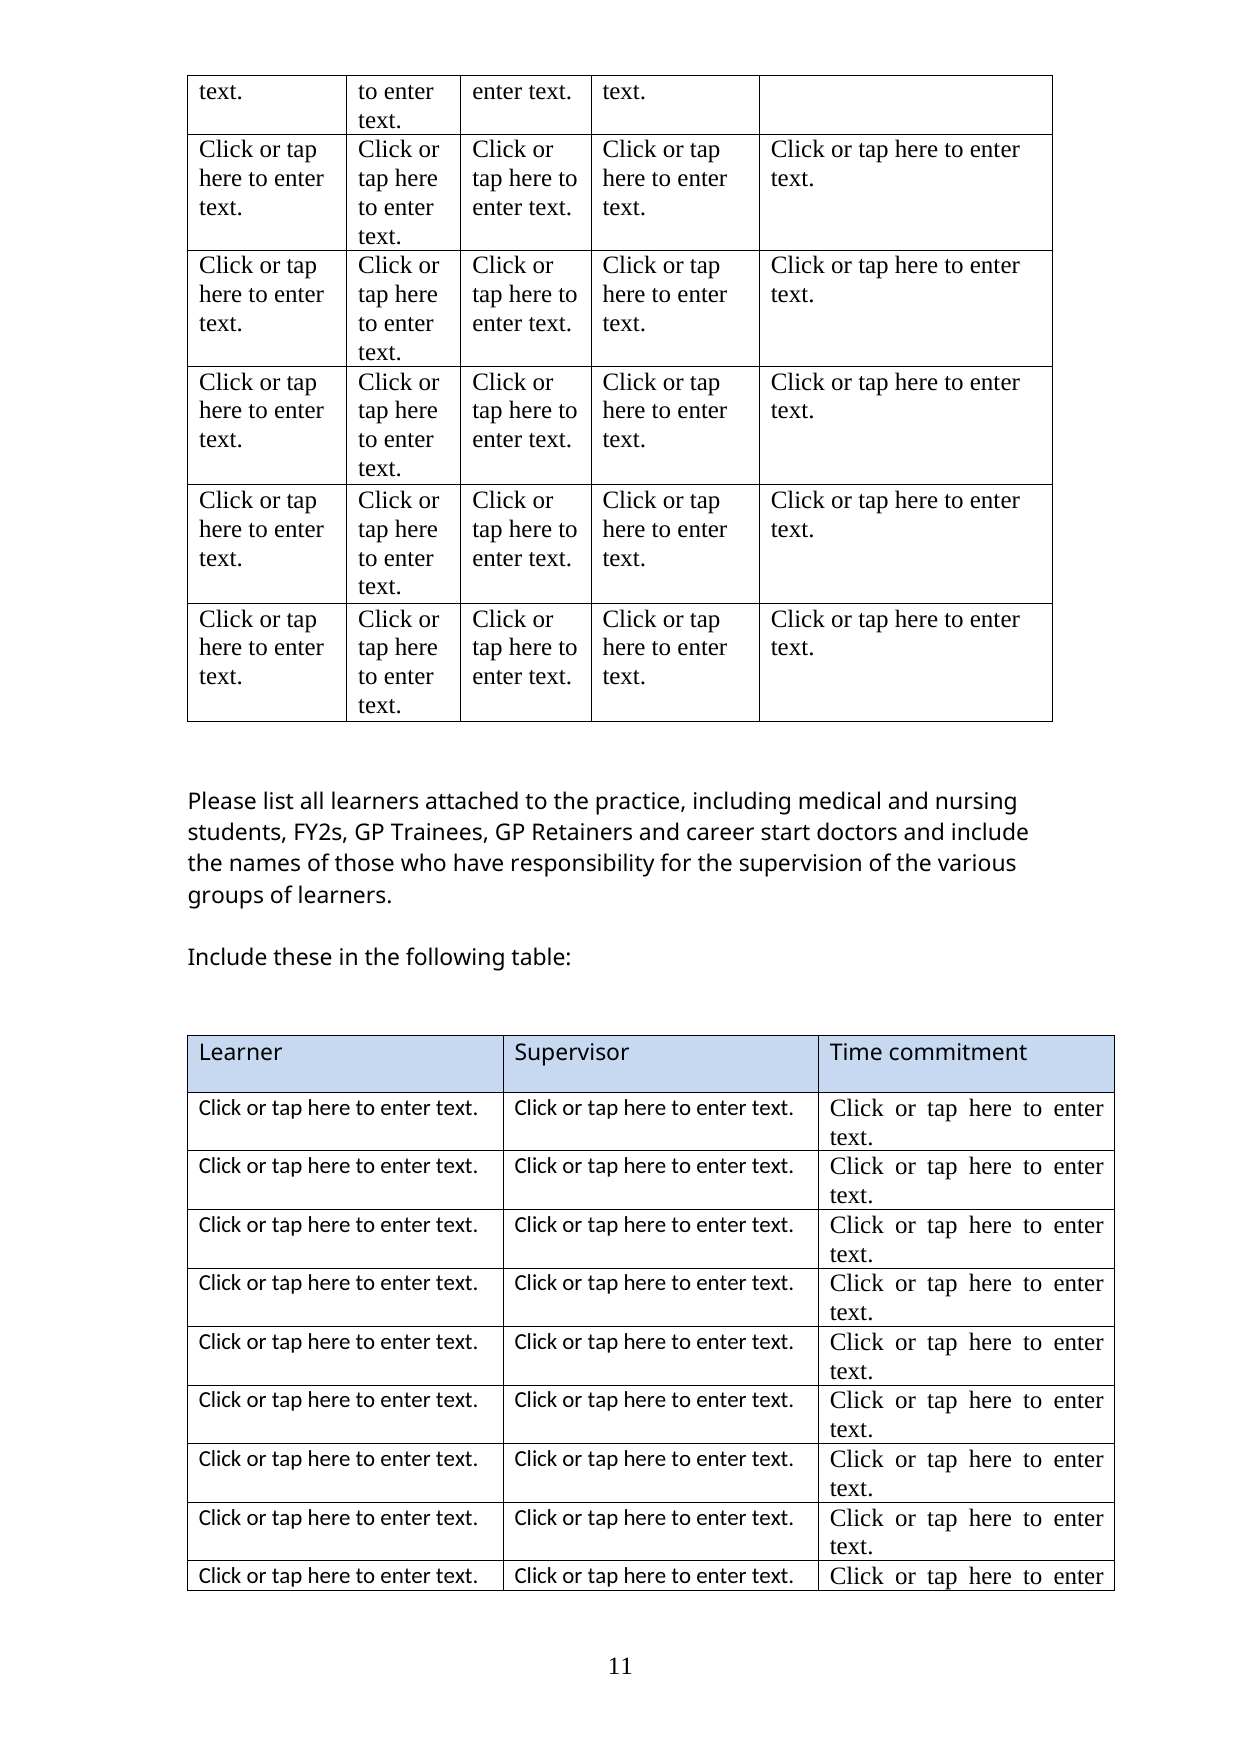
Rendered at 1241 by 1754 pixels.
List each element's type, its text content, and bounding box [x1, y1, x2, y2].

table_cell [760, 251, 1052, 366]
table_header Time commitment [819, 1036, 1114, 1092]
list Please list all learners attached to the practice, including medical and nursing students, FY2s, GP Trainees, GP Retainers and career start doctors and include the names of those who have responsibility for the supervision of the various groups of learners. [187, 785, 1053, 910]
table_cell [760, 76, 1052, 133]
table_header Supervisor [504, 1036, 818, 1092]
table_cell [760, 135, 1052, 249]
table_header Learner [188, 1036, 503, 1092]
table_cell [188, 367, 346, 484]
table_cell [188, 485, 346, 603]
table_cell [188, 604, 346, 721]
list Include these in the following table: [187, 941, 1053, 972]
